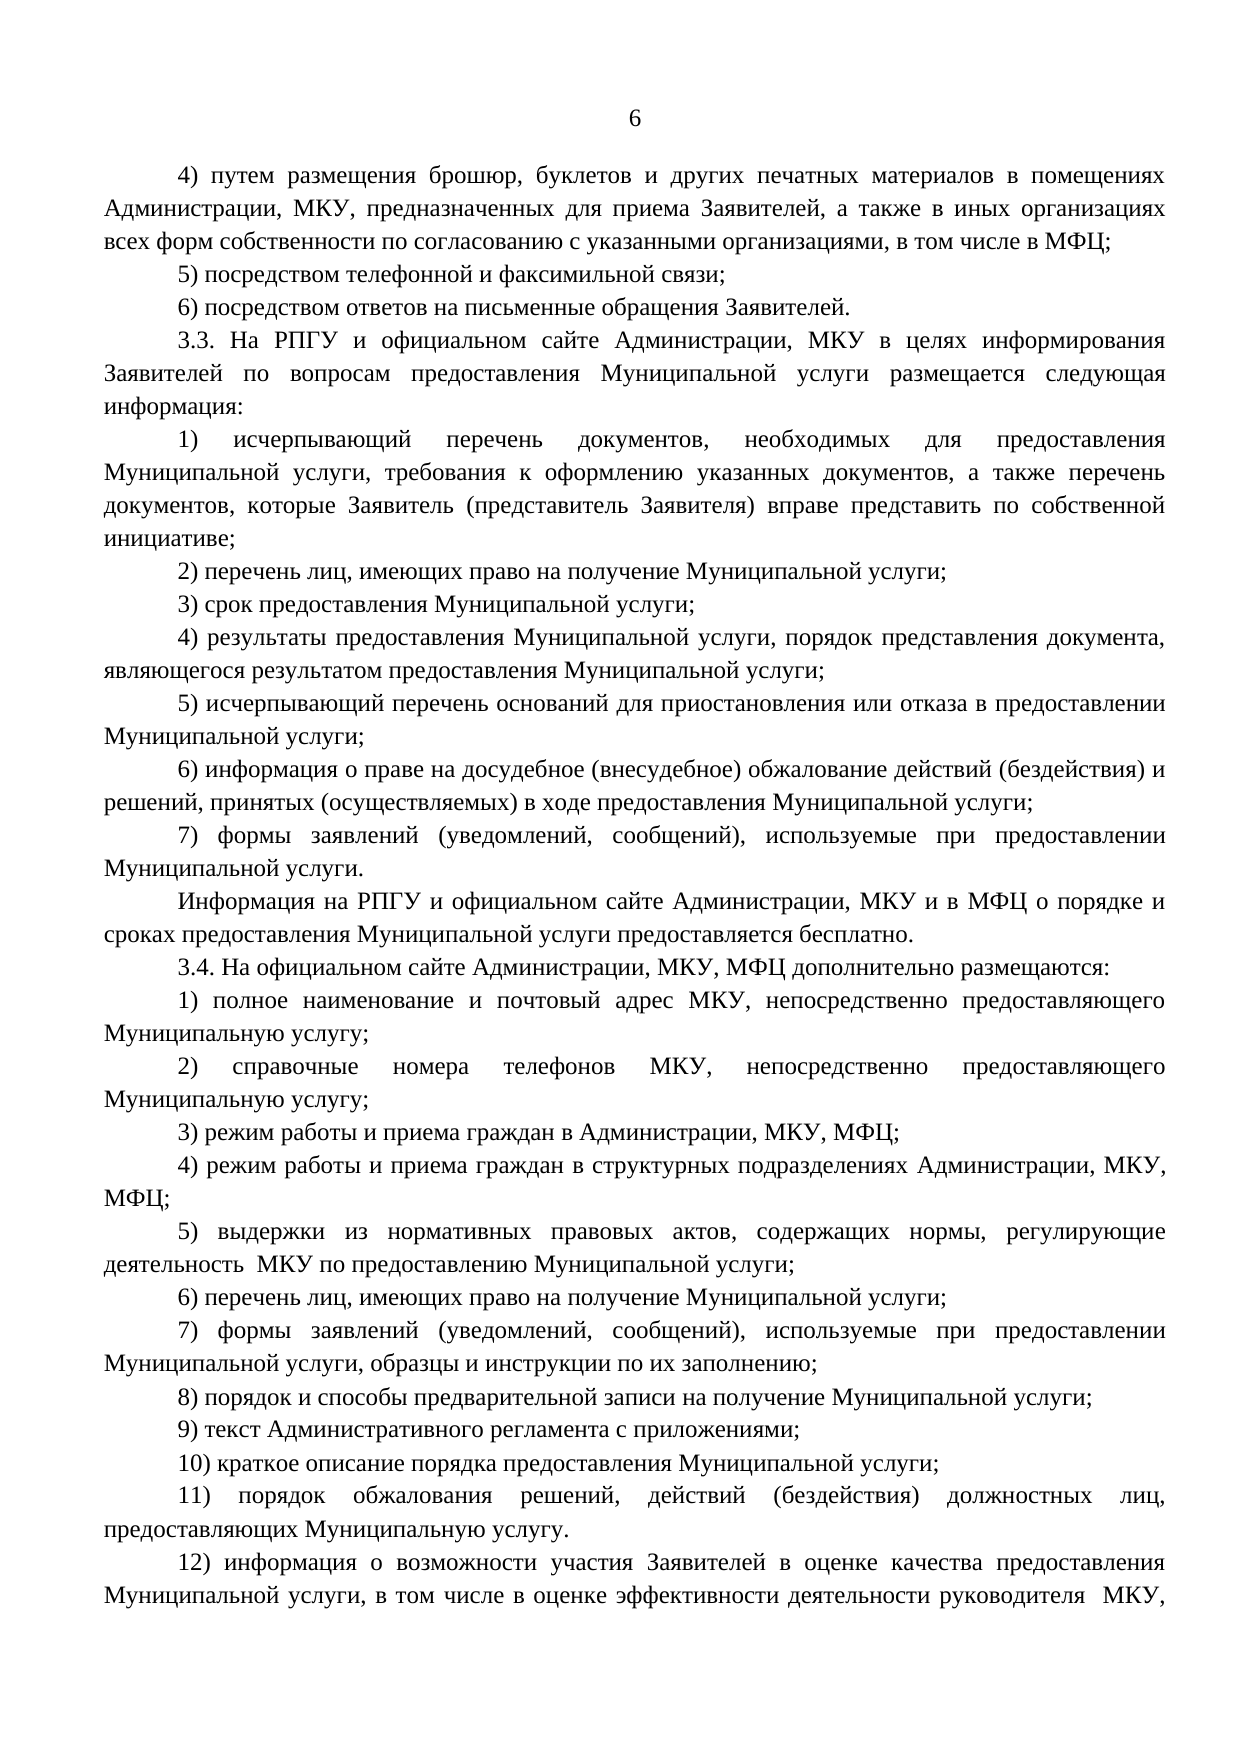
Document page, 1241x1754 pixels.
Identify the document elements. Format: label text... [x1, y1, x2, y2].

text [103, 1547, 1166, 1608]
text 10) краткое описание порядка предоставления Муниципальной услуги; [103, 1448, 1166, 1476]
text 4) путем размещения брошюр, буклетов и других печатных материалов в помещениях Администрации, МКУ, предназначенных для приема Заявителей, а также в иных организациях всех форм собственности по согласованию с указанными организациями, в том числе в МФЦ; [103, 160, 1166, 254]
text 1) полное наименование и почтовый адрес МКУ, непосредственно предоставляющего Муниципальную услугу; [103, 985, 1166, 1047]
text 6) информация о праве на досудебное (внесудебное) обжалование действий (бездействия) и решений, принятых (осуществляемых) в ходе предоставления Муниципальной услуги; [103, 754, 1166, 816]
text 6) посредством ответов на письменные обращения Заявителей. [103, 292, 1166, 321]
text 7) формы заявлений (уведомлений, сообщений), используемые при предоставлении Муниципальной услуги. [103, 820, 1166, 882]
text 8) порядок и способы предварительной записи на получение Муниципальной услуги; [103, 1382, 1166, 1410]
text 3.3. На РПГУ и официальном сайте Администрации, МКУ в целях информирования Заявителей по вопросам предоставления Муниципальной услуги размещается следующая информация: [103, 325, 1166, 420]
text 5) исчерпывающий перечень оснований для приостановления или отказа в предоставлении Муниципальной услуги; [103, 688, 1166, 750]
text 5) посредством телефонной и факсимильной связи; [103, 259, 1166, 288]
text 6) перечень лиц, имеющих право на получение Муниципальной услуги; [103, 1282, 1166, 1311]
text 2) перечень лиц, имеющих право на получение Муниципальной услуги; [103, 556, 1166, 585]
text 7) формы заявлений (уведомлений, сообщений), используемые при предоставлении Муниципальной услуги, образцы и инструкции по их заполнению; [103, 1316, 1166, 1377]
text 2) справочные номера телефонов МКУ, непосредственно предоставляющего Муниципальную услугу; [103, 1051, 1166, 1113]
text 3.4. На официальном сайте Администрации, МКУ, МФЦ дополнительно размещаются: [103, 952, 1166, 981]
text 9) текст Административного регламента с приложениями; [103, 1414, 1166, 1443]
text Информация на РПГУ и официальном сайте Администрации, МКУ и в МФЦ о порядке и сроках предоставления Муниципальной услуги предоставляется бесплатно. [103, 886, 1166, 948]
text 4) режим работы и приема граждан в структурных подразделениях Администрации, МКУ, МФЦ; [103, 1150, 1166, 1212]
text 5) выдержки из нормативных правовых актов, содержащих нормы, регулирующие деятельность МКУ по предоставлению Муниципальной услуги; [103, 1216, 1166, 1278]
text 4) результаты предоставления Муниципальной услуги, порядок представления документа, являющегося результатом предоставления Муниципальной услуги; [103, 622, 1166, 684]
text 1) исчерпывающий перечень документов, необходимых для предоставления Муниципальной услуги, требования к оформлению указанных документов, а также перечень документов, которые Заявитель (представитель Заявителя) вправе представить по собственной инициативе; [103, 424, 1166, 552]
text 3) режим работы и приема граждан в Администрации, МКУ, МФЦ; [103, 1117, 1166, 1146]
text 3) срок предоставления Муниципальной услуги; [103, 589, 1166, 618]
text 11) порядок обжалования решений, действий (бездействия) должностных лиц, предоставляющих Муниципальную услугу. [103, 1481, 1166, 1542]
